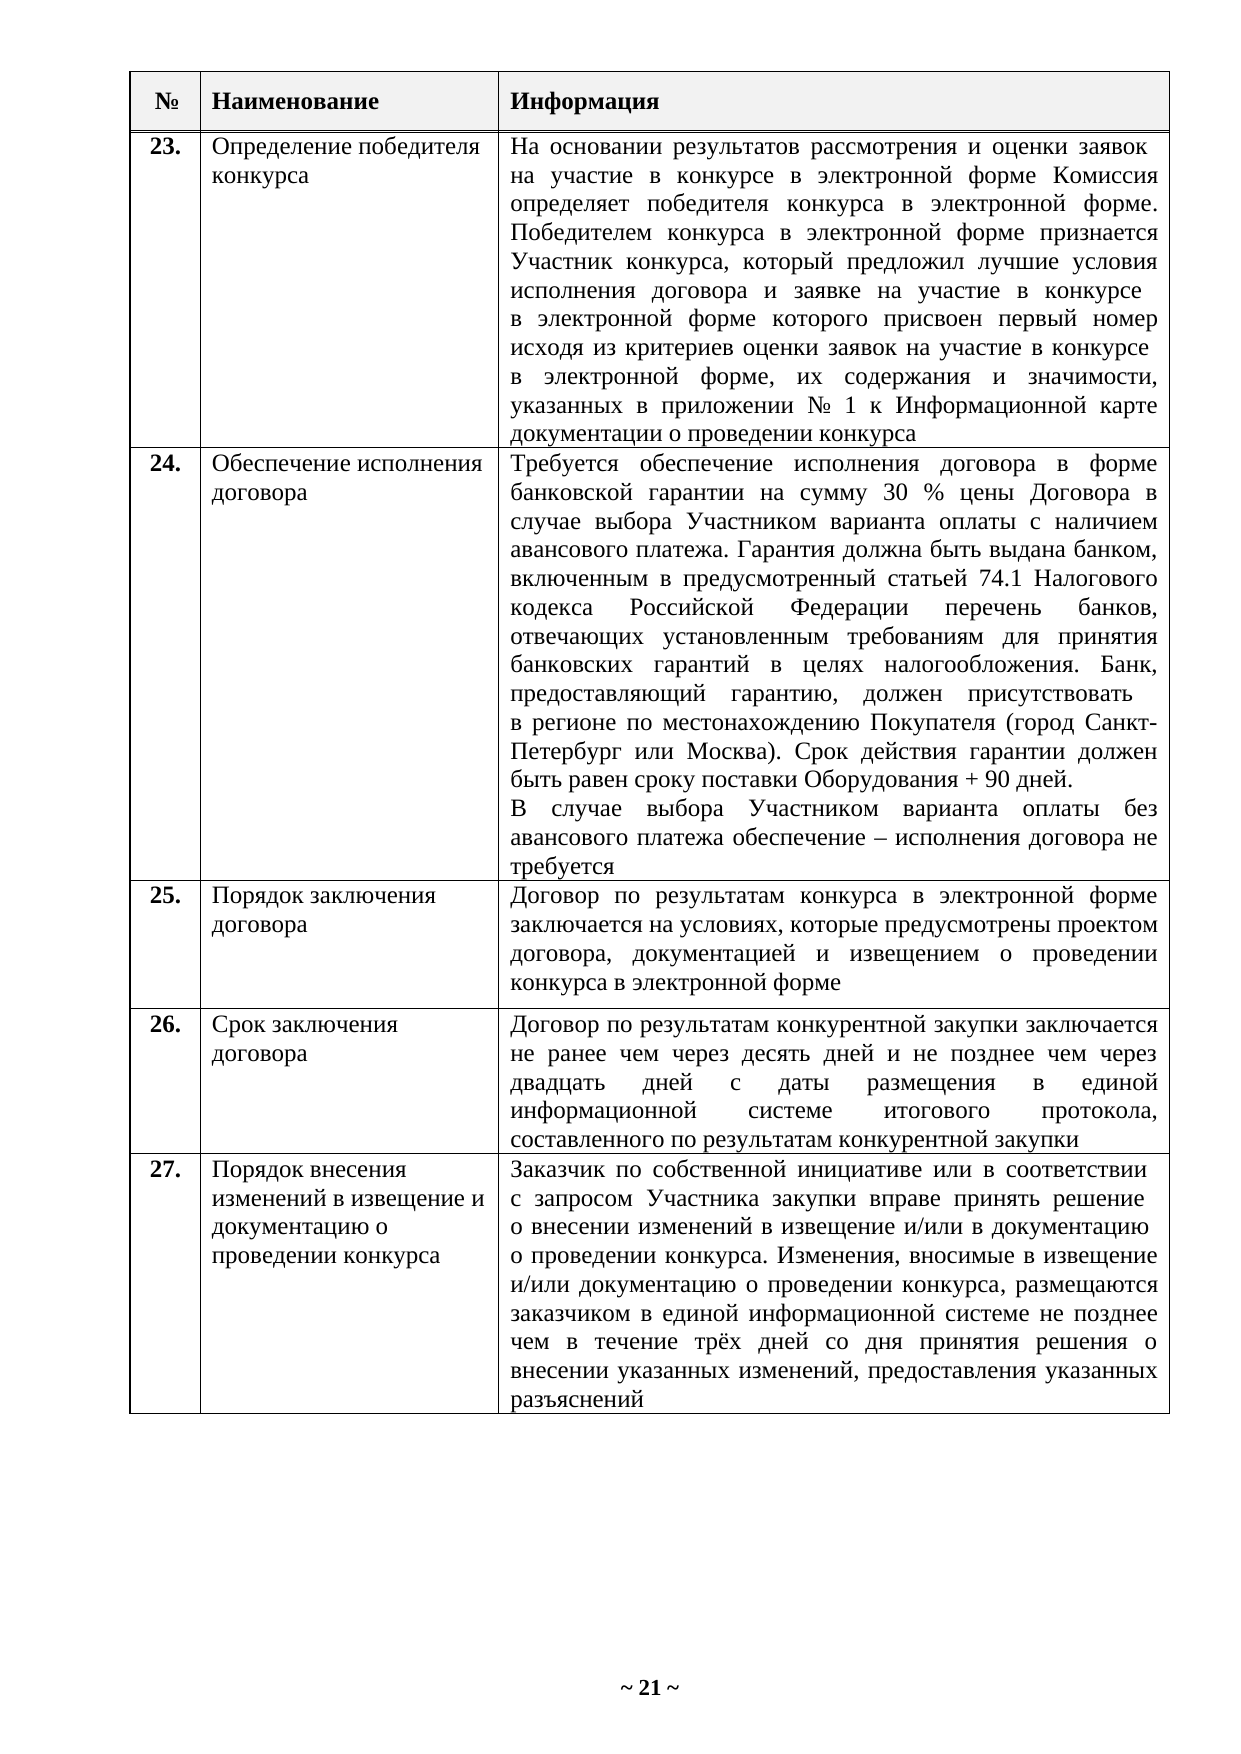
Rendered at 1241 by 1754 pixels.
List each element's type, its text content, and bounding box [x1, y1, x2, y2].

table_cell Договор по результатам конкурса в электронной форме заключается на условиях, которые предусмотрены проектом договора, документацией и извещением о проведении конкурса в электронной форме [499, 881, 1169, 1008]
table_cell Порядок внесения изменений в извещение и документацию о проведении конкурса [201, 1154, 498, 1413]
table_header Информация [499, 72, 1169, 130]
table_cell На основании результатов рассмотрения и оценки заявок на участие в конкурсе в электронной форме Комиссия определяет победителя конкурса в электронной форме. Победителем конкурса в электронной форме признается Участник конкурса, который предложил лучшие условия исполнения договора и заявке на участие в конкурсе в электронной форме которого присвоен первый номер исходя из критериев оценки заявок на участие в конкурсе в электронной форме, их содержания и значимости, указанных в приложении № 1 к Информационной карте документации о проведении конкурса [499, 133, 1169, 447]
table_header Наименование [201, 72, 498, 130]
table_cell Договор по результатам конкурентной закупки заключается не ранее чем через десять дней и не позднее чем через двадцать дней с даты размещения в единой информационной системе итогового протокола, составленного по результатам конкурентной закупки [499, 1009, 1169, 1153]
table_cell [131, 881, 200, 1008]
table_header № [131, 72, 200, 130]
table_cell [131, 1154, 200, 1413]
table_cell Обеспечение исполнения договора [201, 448, 498, 879]
table_cell Заказчик по собственной инициативе или в соответствии с запросом Участника закупки вправе принять решение о внесении изменений в извещение и/или в документацию о проведении конкурса. Изменения, вносимые в извещение и/или документацию о проведении конкурса, размещаются заказчиком в единой информационной системе не позднее чем в течение трёх дней со дня принятия решения о внесении указанных изменений, предоставления указанных разъяснений [499, 1154, 1169, 1413]
table_cell [131, 448, 200, 879]
table_cell [131, 133, 200, 447]
table_cell [131, 1009, 200, 1153]
table_cell Срок заключения договора [201, 1009, 498, 1153]
table_cell Порядок заключения договора [201, 881, 498, 1008]
table_cell Определение победителя конкурса [201, 133, 498, 447]
table_cell Требуется обеспечение исполнения договора в форме банковской гарантии на сумму 30 % цены Договора в случае выбора Участником варианта оплаты с наличием авансового платежа. Гарантия должна быть выдана банком, включенным в предусмотренный статьей 74.1 Налогового кодекса Российской Федерации перечень банков, отвечающих установленным требованиям для принятия банковских гарантий в целях налогообложения. Банк, предоставляющий гарантию, должен присутствовать в регионе по местонахождению Покупателя (город Санкт-Петербург или Москва). Срок действия гарантии должен быть равен сроку поставки Оборудования + 90 дней. В случае выбора Участником варианта оплаты без авансового платежа обеспечение – исполнения договора не требуется [499, 448, 1169, 879]
